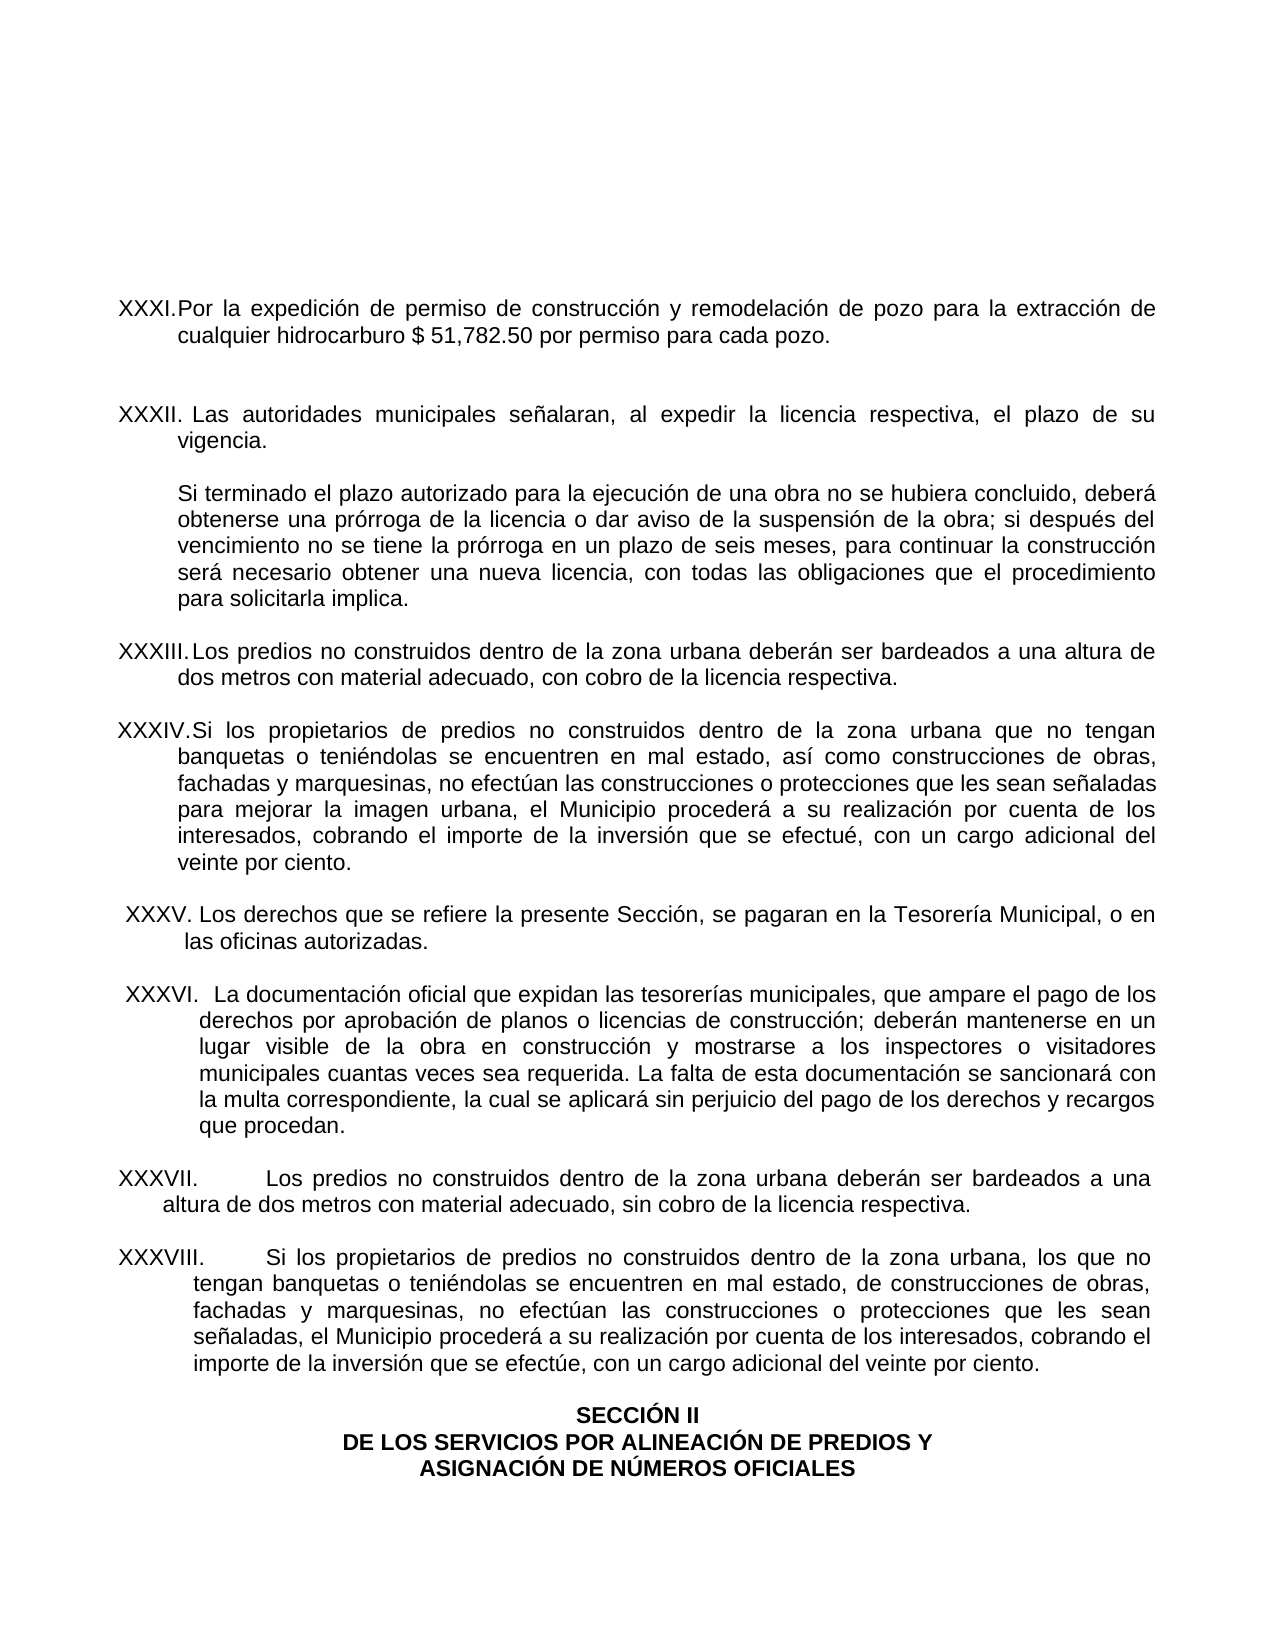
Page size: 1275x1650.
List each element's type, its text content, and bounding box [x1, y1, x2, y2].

list La documentación oficial que expidan las tesorerías municipales, que ampare el pago de los derechos por aprobación de planos o licencias de construcción; deberán mantenerse en un lugar visible de la obra en construcción y mostrarse a los inspectores o visitadores municipales cuantas veces sea requerida. La falta de esta documentación se sancionará con la multa correspondiente, la cual se aplicará sin perjuicio del pago de los derechos y recargos que procedan. [125, 981, 1157, 1139]
list Si los propietarios de predios no construidos dentro de la zona urbana que no tengan banquetas o teniéndolas se encuentren en mal estado, así como construcciones de obras, fachadas y marquesinas, no efectúan las construcciones o protecciones que les sean señaladas para mejorar la imagen urbana, el Municipio procederá a su realización por cuenta de los interesados, cobrando el importe de la inversión que se efectué, con un cargo adicional del veinte por ciento. [117, 717, 1157, 875]
text Si terminado el plazo autorizado para la ejecución de una obra no se hubiera concluido, deberá obtenerse una prórroga de la licencia o dar aviso de la suspensión de la obra; si después del vencimiento no se tiene la prórroga en un plazo de seis meses, para continuar la construcción será necesario obtener una nueva licencia, con todas las obligaciones que el procedimiento para solicitarla implica. [177, 480, 1157, 612]
text ASIGNACIÓN DE NÚMEROS OFICIALES [118, 1455, 1157, 1481]
list Los predios no construidos dentro de la zona urbana deberán ser bardeados a una altura de dos metros con material adecuado, con cobro de la licencia respectiva. [118, 638, 1157, 691]
list Los predios no construidos dentro de la zona urbana deberán ser bardeados a una altura de dos metros con material adecuado, sin cobro de la licencia respectiva. [118, 1165, 1152, 1218]
list Si los propietarios de predios no construidos dentro de la zona urbana, los que no tengan banquetas o teniéndolas se encuentren en mal estado, de construcciones de obras, fachadas y marquesinas, no efectúan las construcciones o protecciones que les sean señaladas, el Municipio procederá a su realización por cuenta de los interesados, cobrando el importe de la inversión que se efectúe, con un cargo adicional del veinte por ciento. [118, 1244, 1152, 1376]
list Los derechos que se refiere la presente Sección, se pagaran en la Tesorería Municipal, o en las oficinas autorizadas. [125, 901, 1157, 954]
text SECCIÓN II [118, 1402, 1157, 1428]
list Por la expedición de permiso de construcción y remodelación de pozo para la extracción de cualquier hidrocarburo $ 51,782.50 por permiso para cada pozo. [118, 295, 1157, 348]
text DE LOS SERVICIOS POR ALINEACIÓN DE PREDIOS Y [118, 1428, 1157, 1455]
list Las autoridades municipales señalaran, al expedir la licencia respectiva, el plazo de su vigencia. [118, 401, 1157, 453]
